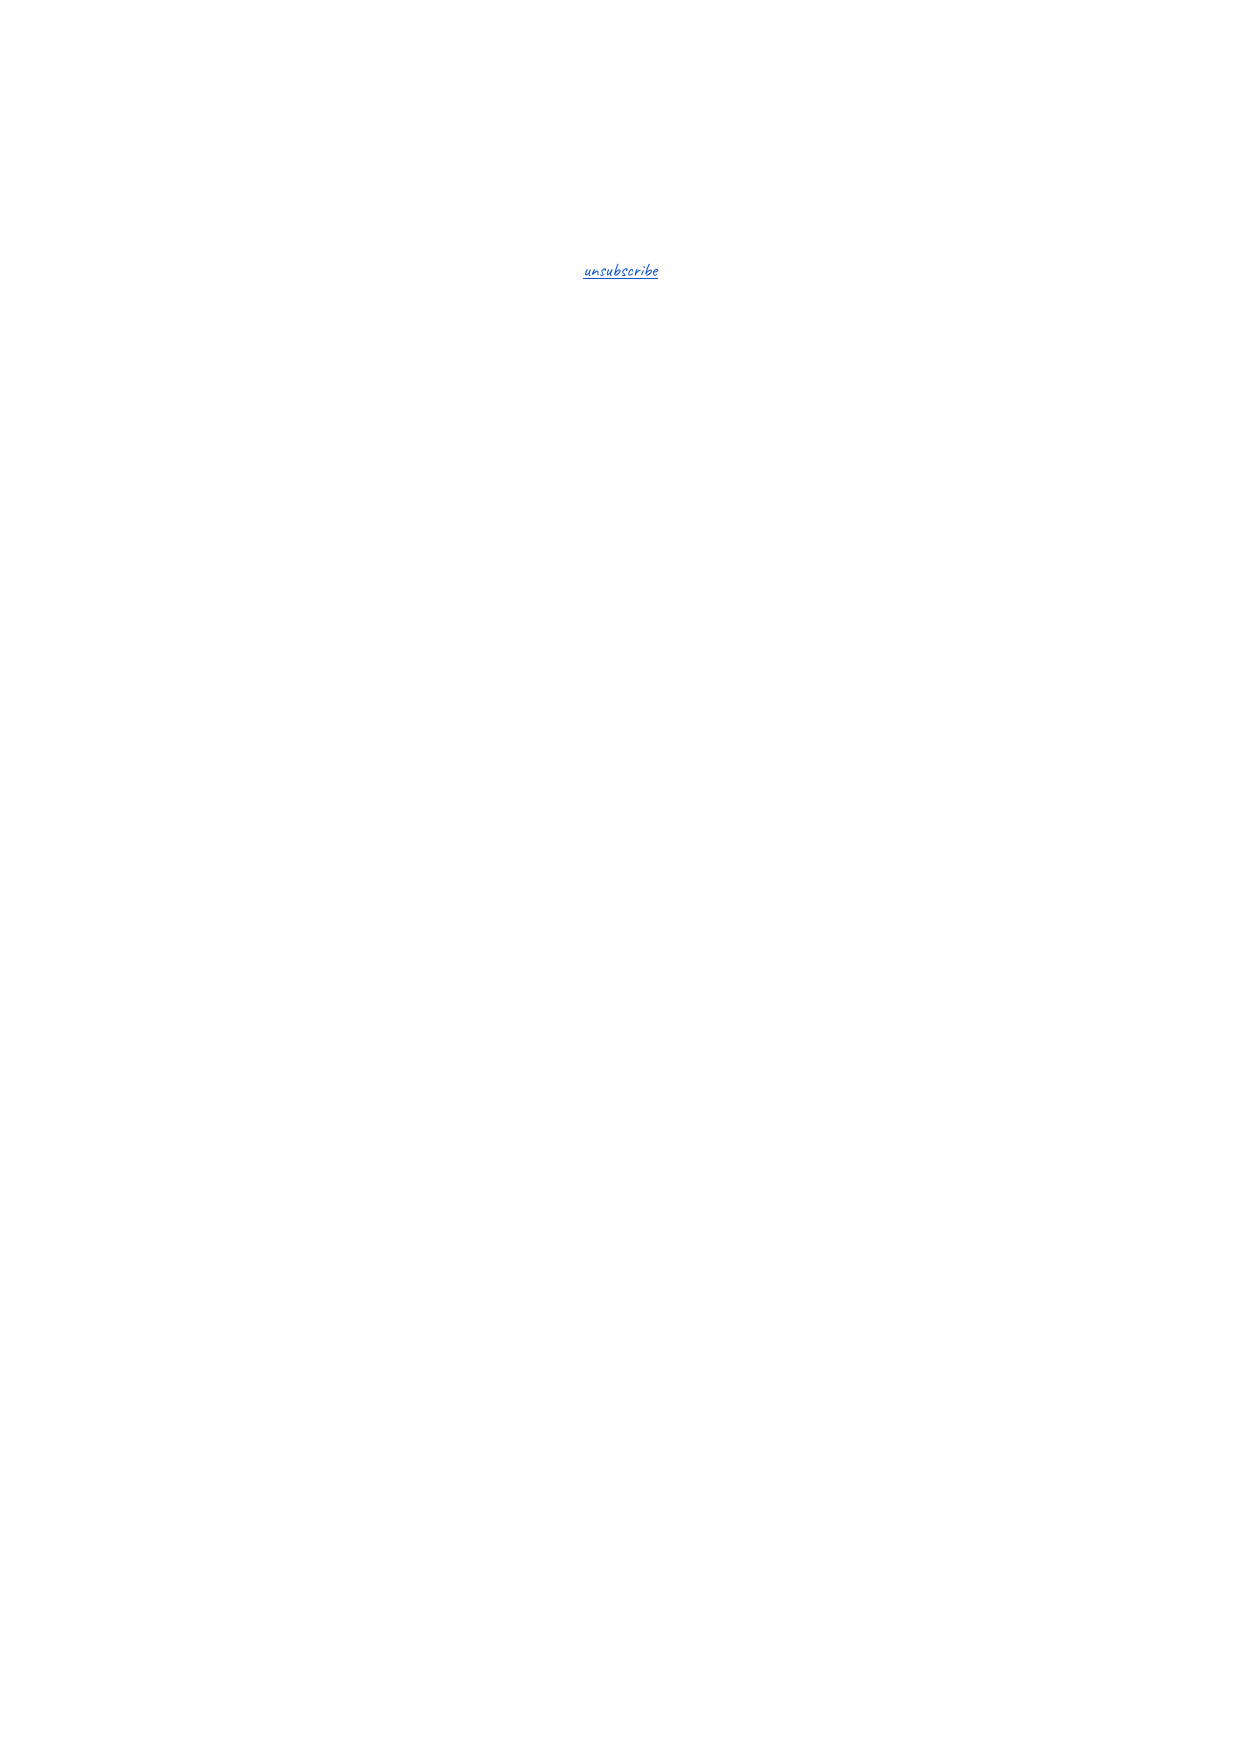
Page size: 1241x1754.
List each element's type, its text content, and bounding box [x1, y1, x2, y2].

text unsubscribe [150, 258, 1090, 282]
